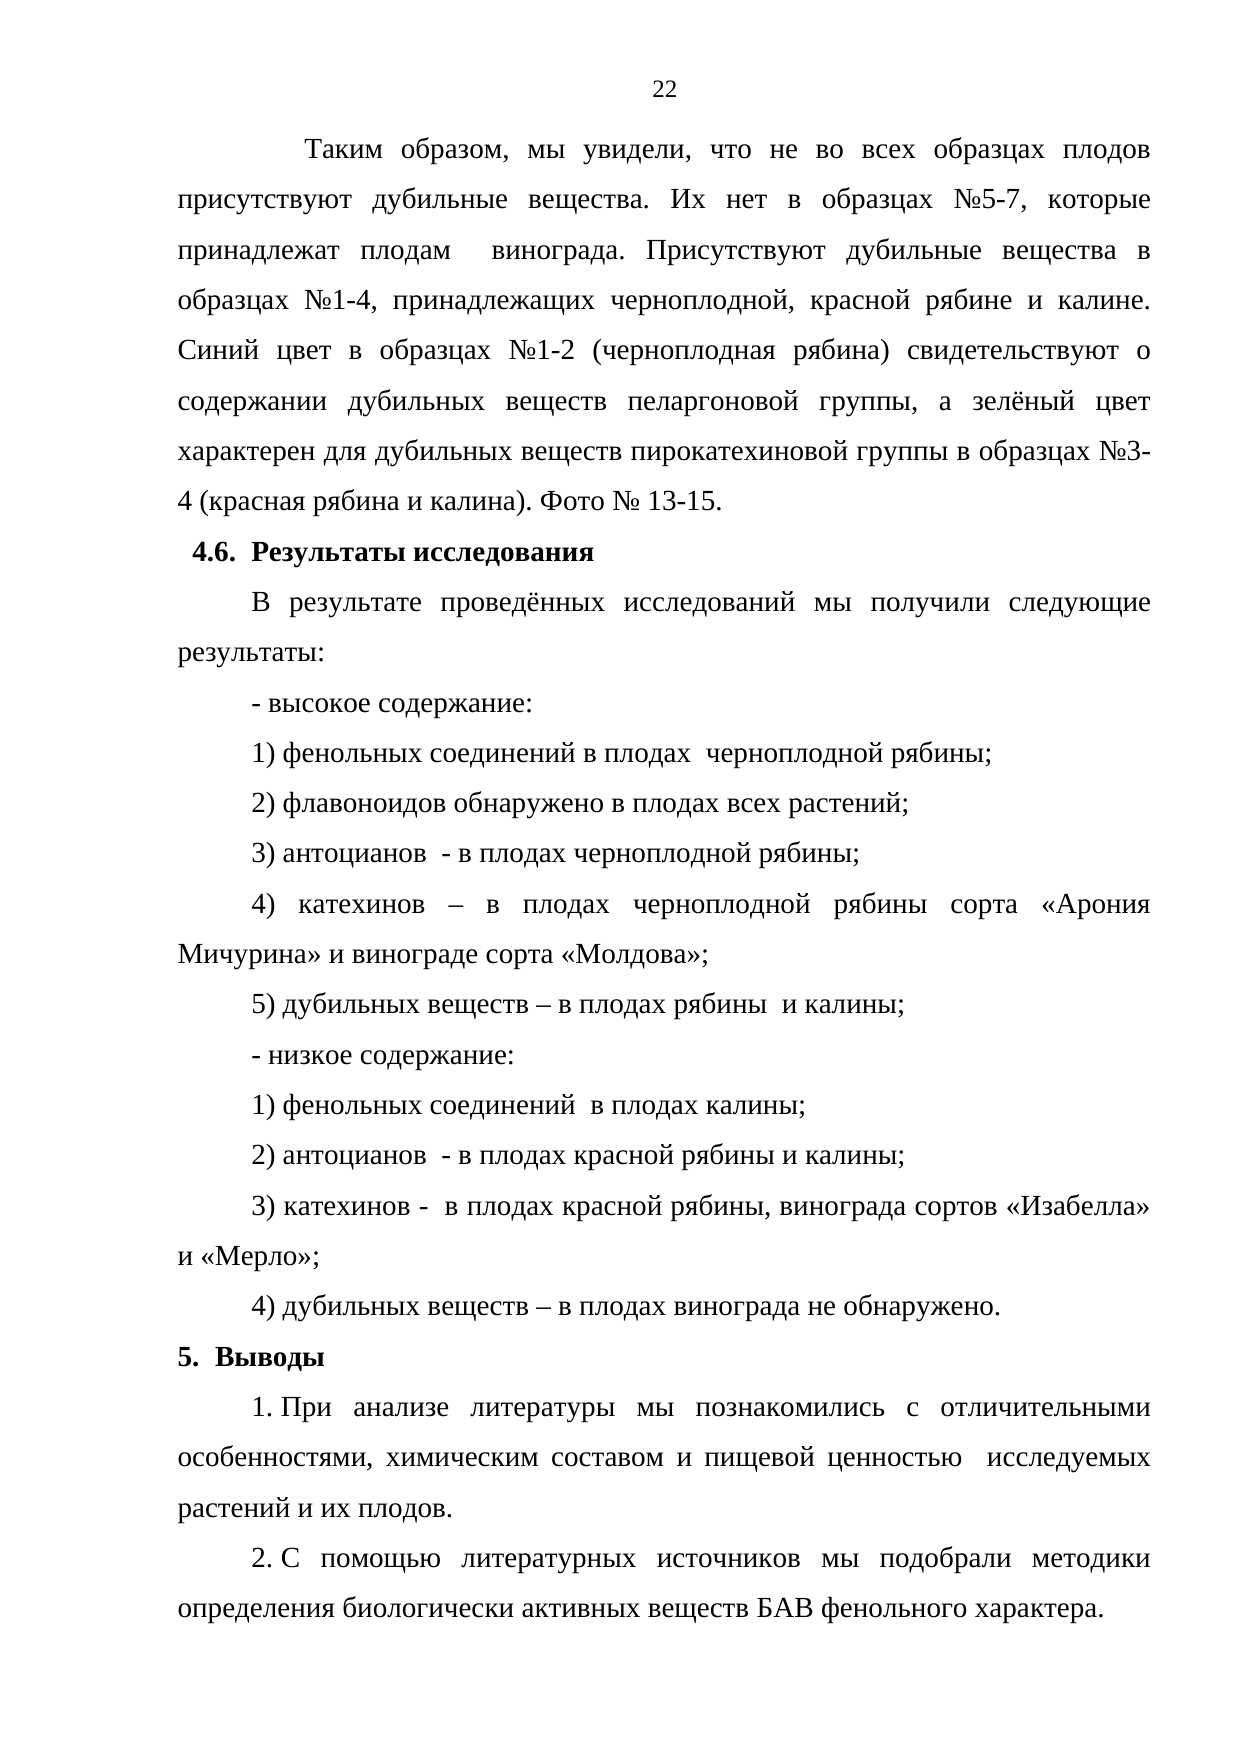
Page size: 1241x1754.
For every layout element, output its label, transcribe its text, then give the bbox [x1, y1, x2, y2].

list Выводы [177, 1339, 1152, 1372]
list - высокое содержание: [177, 685, 1152, 718]
list 1) фенольных соединений в плодах калины; [177, 1087, 1152, 1121]
list 4) катехинов – в плодах черноплодной рябины сорта «Арония Мичурина» и винограде сорта «Молдова»; [177, 886, 1152, 970]
list Результаты исследования [192, 534, 1152, 567]
list При анализе литературы мы познакомились с отличительными особенностями, химическим составом и пищевой ценностью исследуемых растений и их плодов. [177, 1389, 1152, 1523]
list 2) антоцианов - в плодах красной рябины и калины; [177, 1137, 1152, 1171]
list 4) дубильных веществ – в плодах винограда не обнаружено. [177, 1288, 1152, 1322]
list 5) дубильных веществ – в плодах рябины и калины; [177, 987, 1152, 1020]
list В результате проведённых исследований мы получили следующие результаты: [177, 584, 1152, 668]
list 3) антоцианов - в плодах черноплодной рябины; [177, 836, 1152, 869]
list Таким образом, мы увидели, что не во всех образцах плодов присутствуют дубильные вещества. Их нет в образцах №5-7, которые принадлежат плодам винограда. Присутствуют дубильные вещества в образцах №1-4, принадлежащих черноплодной, красной рябине и калине. Синий цвет в образцах №1-2 (черноплодная рябина) свидетельствуют о содержании дубильных веществ пеларгоновой группы, а зелёный цвет характерен для дубильных веществ пирокатехиновой группы в образцах №3-4 (красная рябина и калина). Фото № 13-15. [177, 131, 1152, 517]
list 3) катехинов - в плодах красной рябины, винограда сортов «Изабелла» и «Мерло»; [177, 1188, 1152, 1272]
list - низкое содержание: [177, 1037, 1152, 1070]
list С помощью литературных источников мы подобрали методики определения биологически активных веществ БАВ фенольного характера. [177, 1540, 1152, 1624]
list 1) фенольных соединений в плодах черноплодной рябины; [177, 735, 1152, 768]
list 2) флавоноидов обнаружено в плодах всех растений; [177, 785, 1152, 819]
